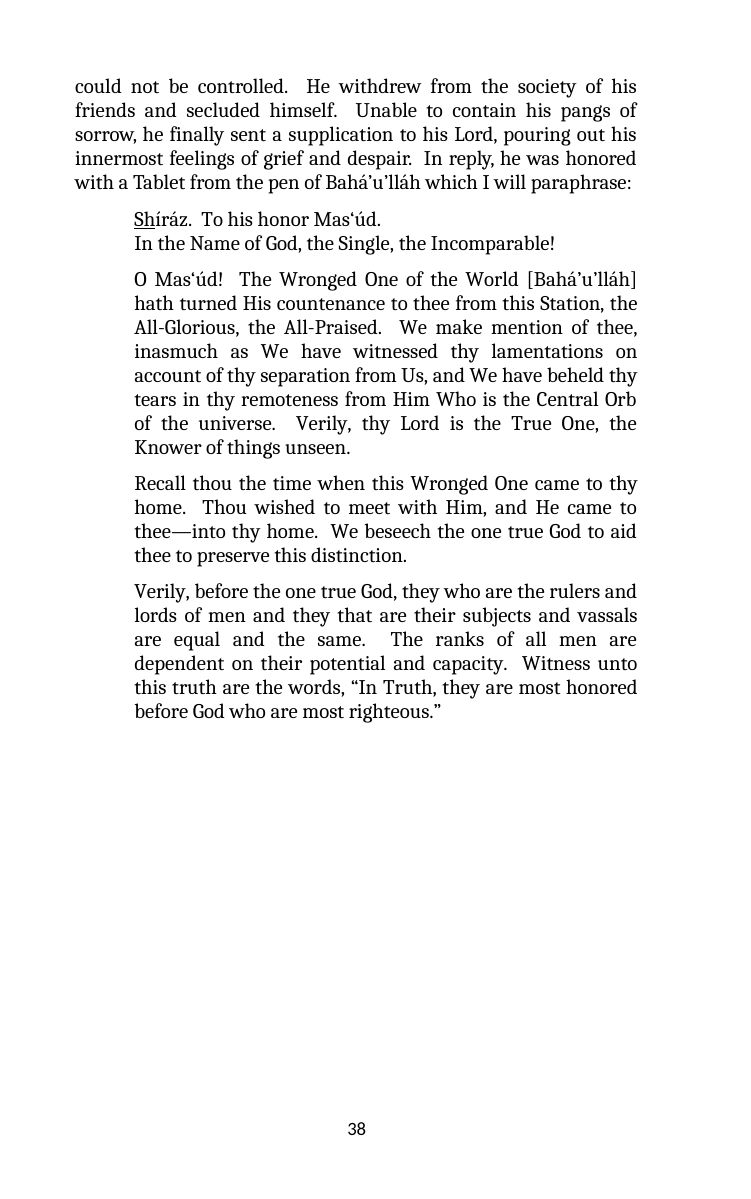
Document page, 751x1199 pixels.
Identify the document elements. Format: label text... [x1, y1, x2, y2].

text In the Name of God, the Single, the Incomparable! [134, 231, 638, 255]
text could not be controlled. He withdrew from the society of his friends and secluded himself. Unable to contain his pangs of sorrow, he finally sent a supplication to his Lord, pouring out his innermost feelings of grief and despair. In reply, he was honored with a Tablet from the pen of Bahá’u’lláh which I will paraphrase: [75, 75, 638, 195]
text Verily, before the one true God, they who are the rulers and lords of men and they that are their subjects and vassals are equal and the same. The ranks of all men are dependent on their potential and capacity. Witness unto this truth are the words, “In Truth, they are most honored before God who are most righteous.” [134, 580, 638, 724]
text Shíráz. To his honor Mas‘úd. [134, 207, 638, 231]
text O Mas‘úd! The Wronged One of the World [Bahá’u’lláh] hath turned His countenance to thee from this Station, the All-Glorious, the All-Praised. We make mention of thee, inasmuch as We have witnessed thy lamentations on account of thy separation from Us, and We have beheld thy tears in thy remoteness from Him Who is the Central Orb of the universe. Verily, thy Lord is the True One, the Knower of things unseen. [134, 268, 638, 459]
text Recall thou the time when this Wronged One came to thy home. Thou wished to meet with Him, and He came to thee—into thy home. We beseech the one true God to aid thee to preserve this distinction. [134, 472, 638, 568]
